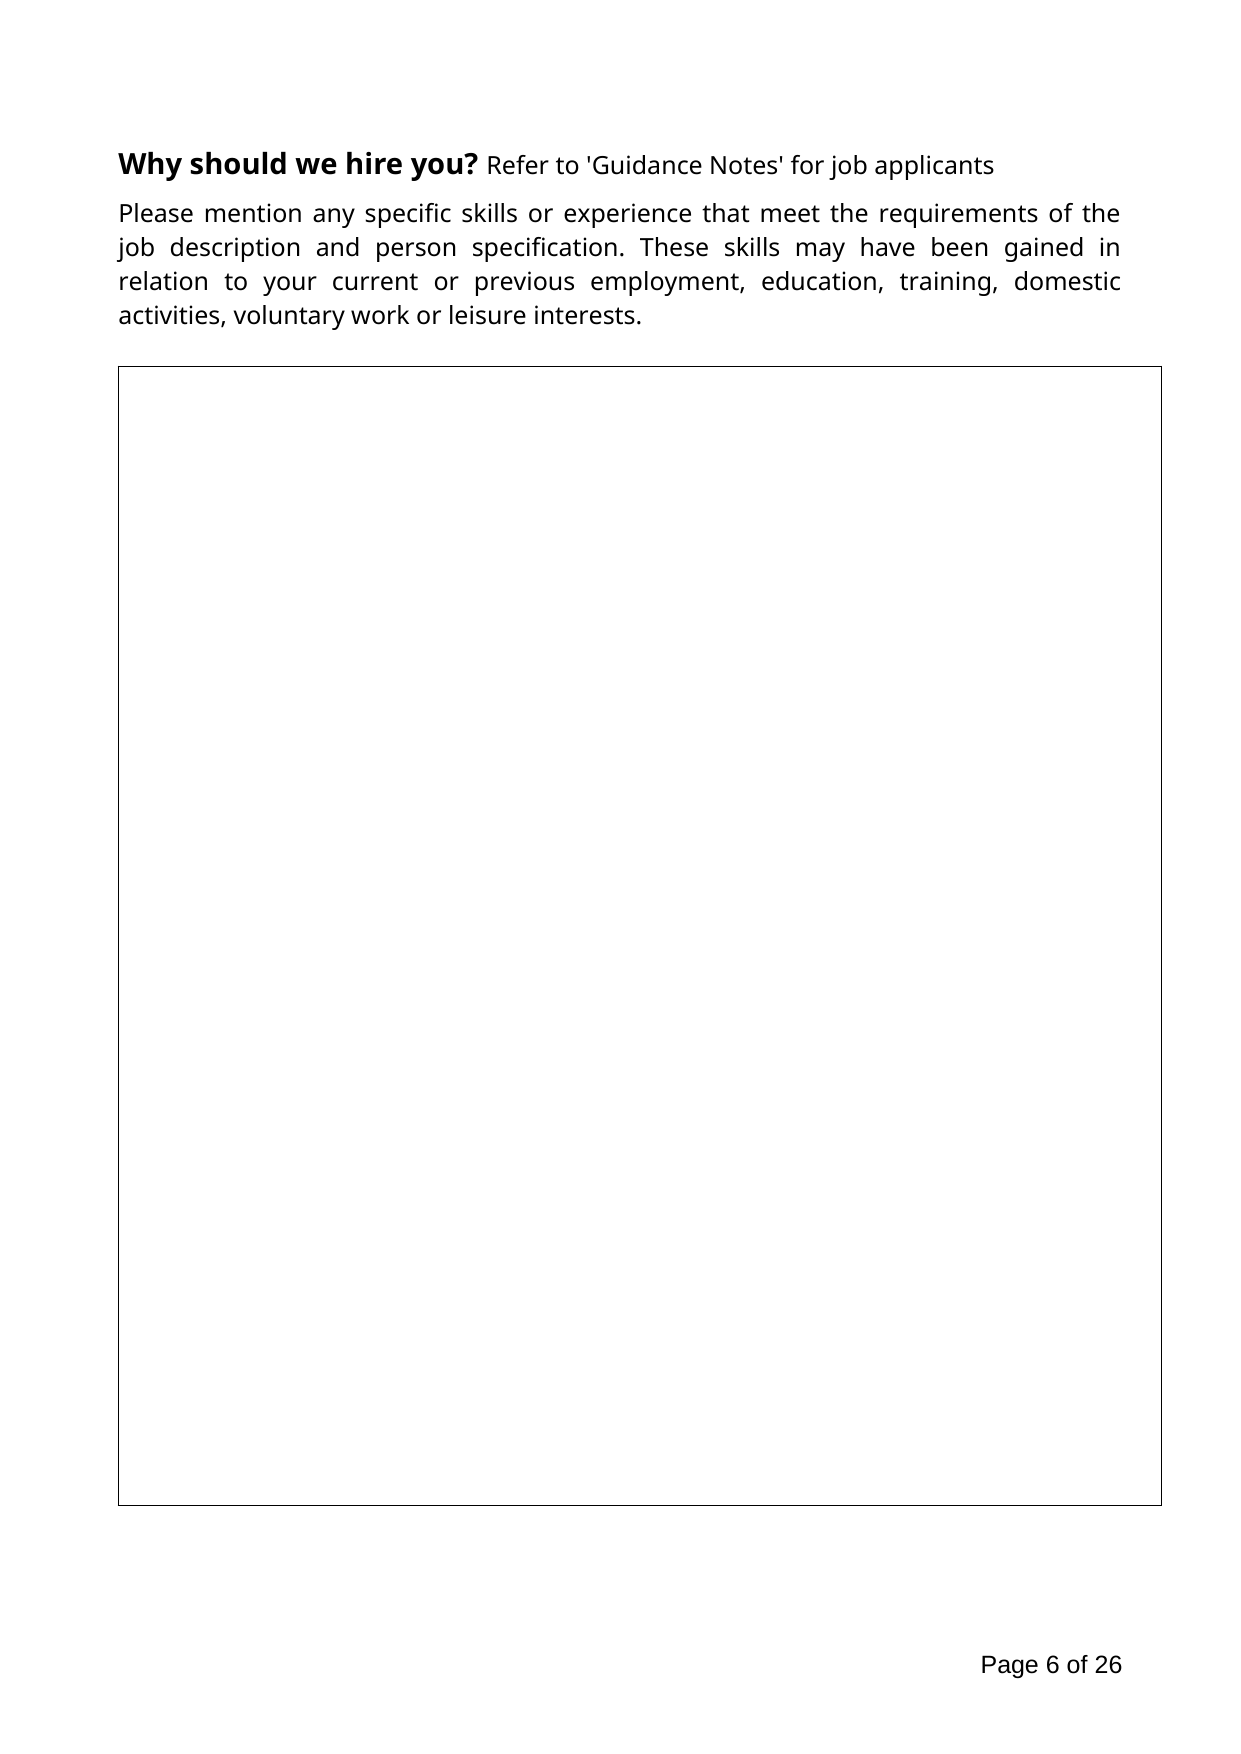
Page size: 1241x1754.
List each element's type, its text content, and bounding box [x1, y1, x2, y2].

table_header [119, 367, 1161, 1505]
subtitle Why should we hire you? Refer to 'Guidance Notes' for job applicants [118, 143, 1122, 183]
text Please mention any specific skills or experience that meet the requirements of the job description and person specification. These skills may have been gained in relation to your current or previous employment, education, training, domestic activities, voluntary work or leisure interests. [118, 195, 1122, 332]
